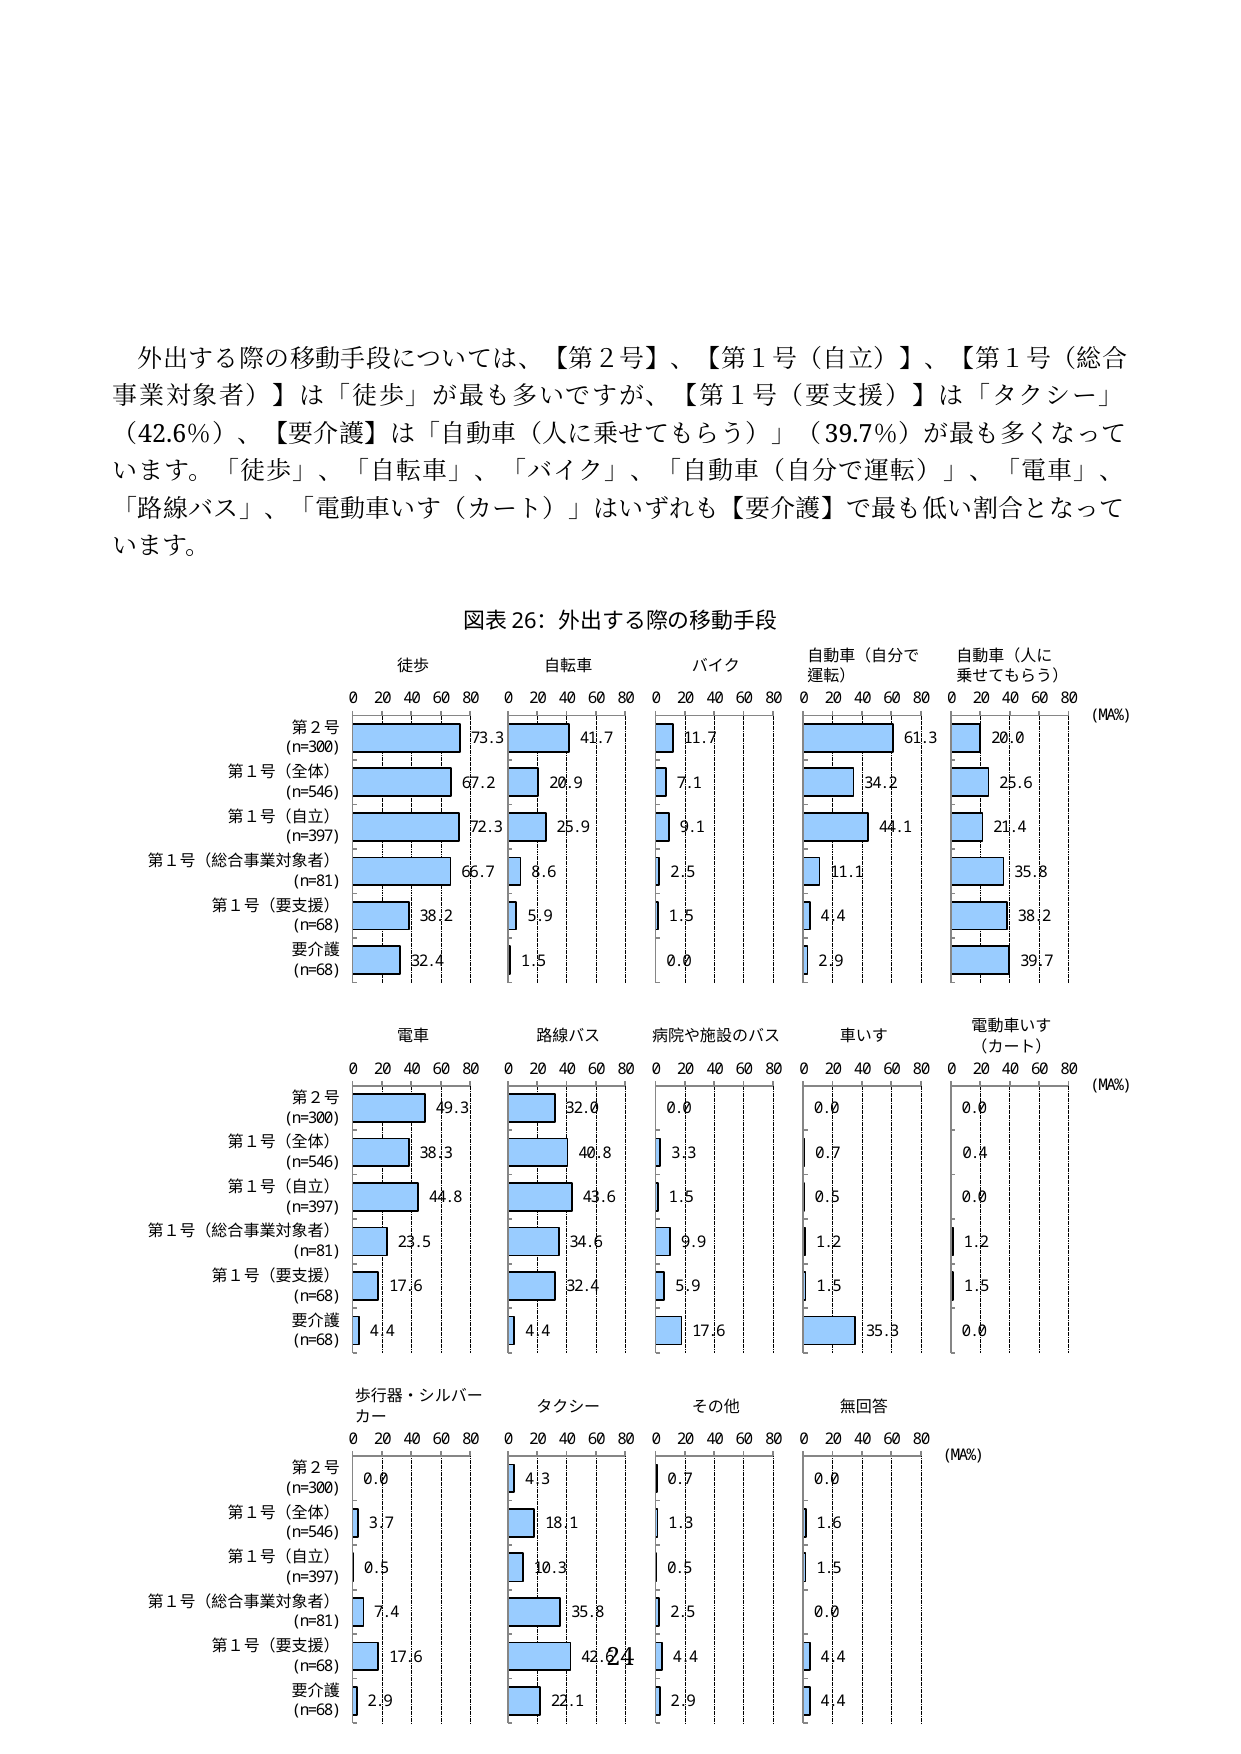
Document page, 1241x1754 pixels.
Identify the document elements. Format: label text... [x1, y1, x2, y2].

text 外出する際の移動手段については、【第２号】、【第１号（自立）】、【第１号（総合事業対象者）】は「徒歩」が最も多いですが、【第１号（要支援）】は「タクシー」（42.6％）、【要介護】は「自動車（人に乗せてもらう）」（39.7％）が最も多くなっています。「徒歩」、「自転車」、「バイク」、「自動車（自分で運転）」、「電車」、「路線バス」、「電動車いす（カート）」はいずれも【要介護】で最も低い割合となっています。 [112, 337, 1128, 562]
text 図表26：外出する際の移動手段 [112, 600, 1128, 637]
